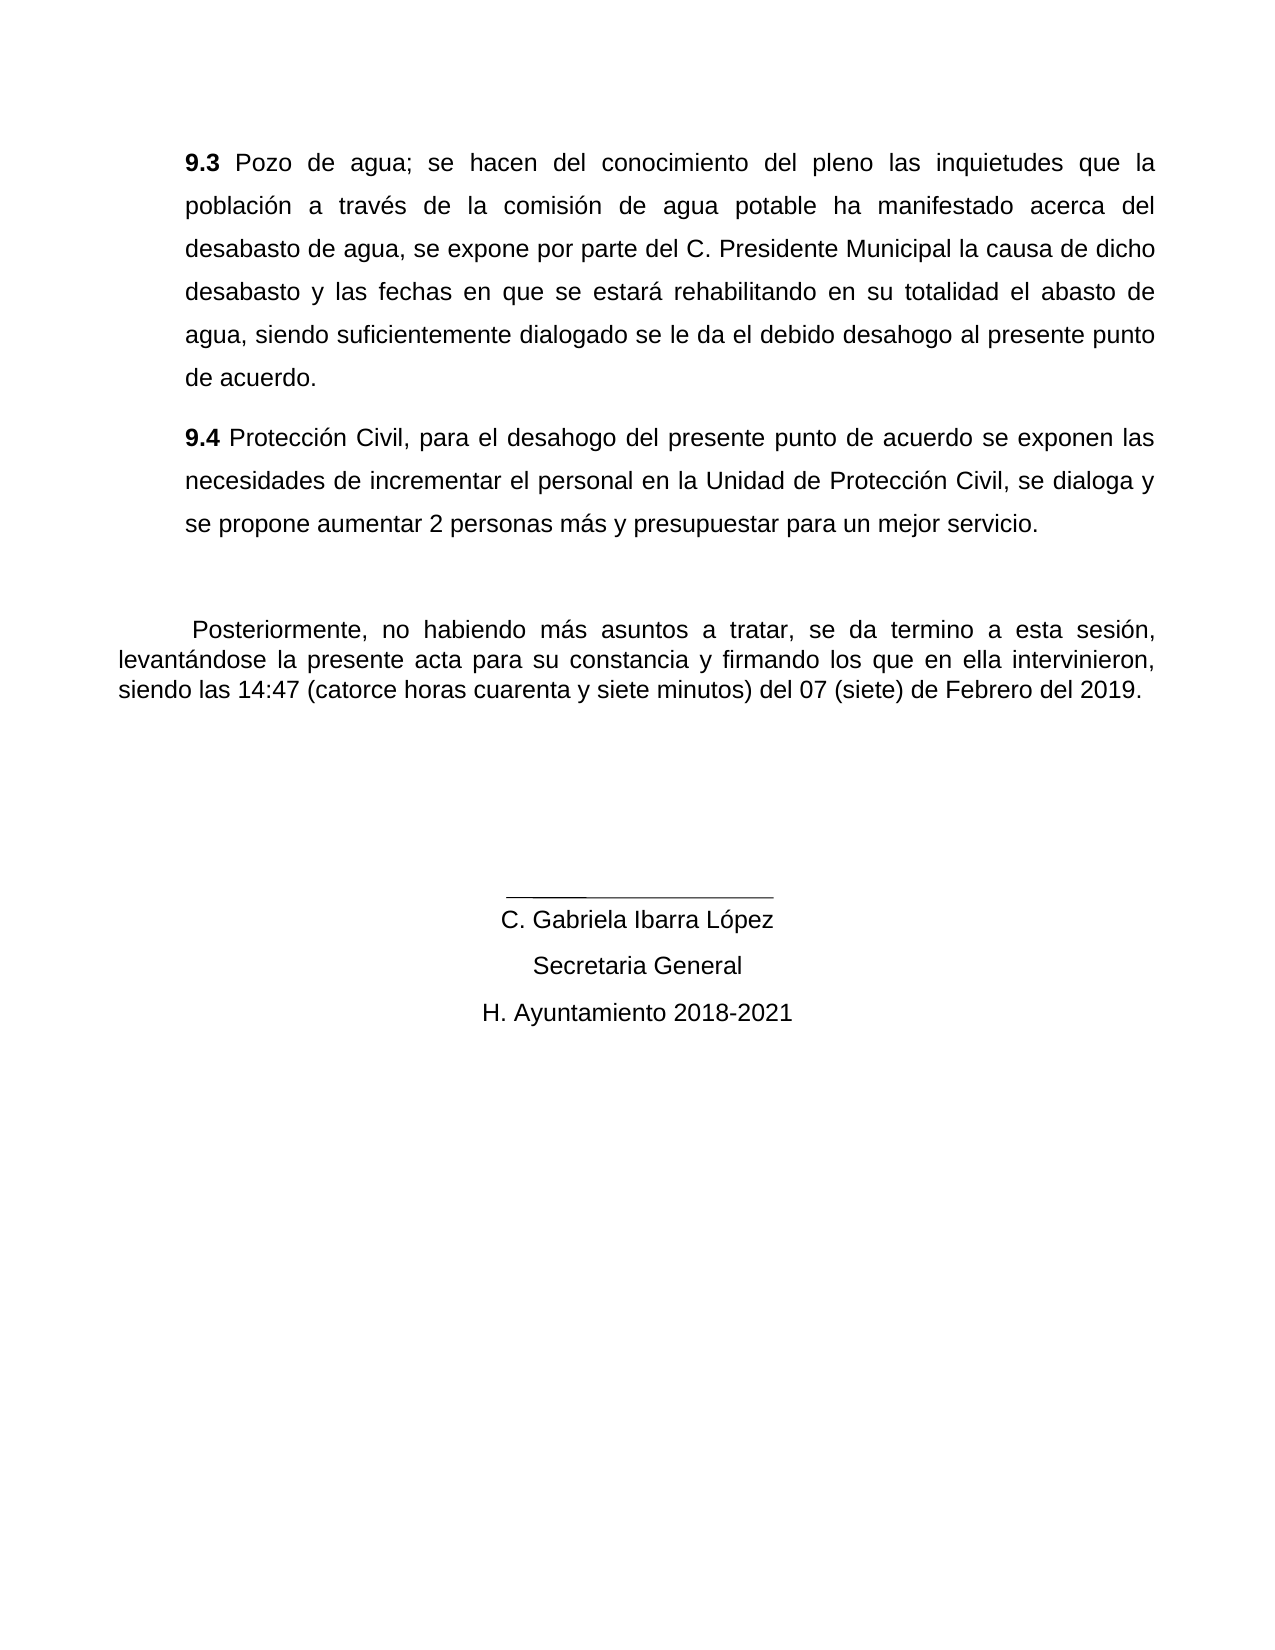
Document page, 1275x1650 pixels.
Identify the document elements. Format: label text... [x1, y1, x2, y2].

text H. Ayuntamiento 2018-2021 [118, 998, 1157, 1026]
text Secretaria General [118, 951, 1157, 980]
list 9.4 Protección Civil, para el desahogo del presente punto de acuerdo se exponen las necesidades de incrementar el personal en la Unidad de Protección Civil, se dialoga y se propone aumentar 2 personas más y presupuestar para un mejor servicio. [185, 423, 1157, 538]
text C. Gabriela Ibarra López [118, 905, 1157, 934]
text Posteriormente, no habiendo más asuntos a tratar, se da termino a esta sesión, levantándose la presente acta para su constancia y firmando los que en ella intervinieron, siendo las 14:47 (catorce horas cuarenta y siete minutos) del 07 (siete) de Febrero del 2019. [118, 615, 1157, 703]
list 9.3 Pozo de agua; se hacen del conocimiento del pleno las inquietudes que la población a través de la comisión de agua potable ha manifestado acerca del desabasto de agua, se expone por parte del C. Presidente Municipal la causa de dicho desabasto y las fechas en que se estará rehabilitando en su totalidad el abasto de agua, siendo suficientemente dialogado se le da el debido desahogo al presente punto de acuerdo. [185, 148, 1157, 392]
